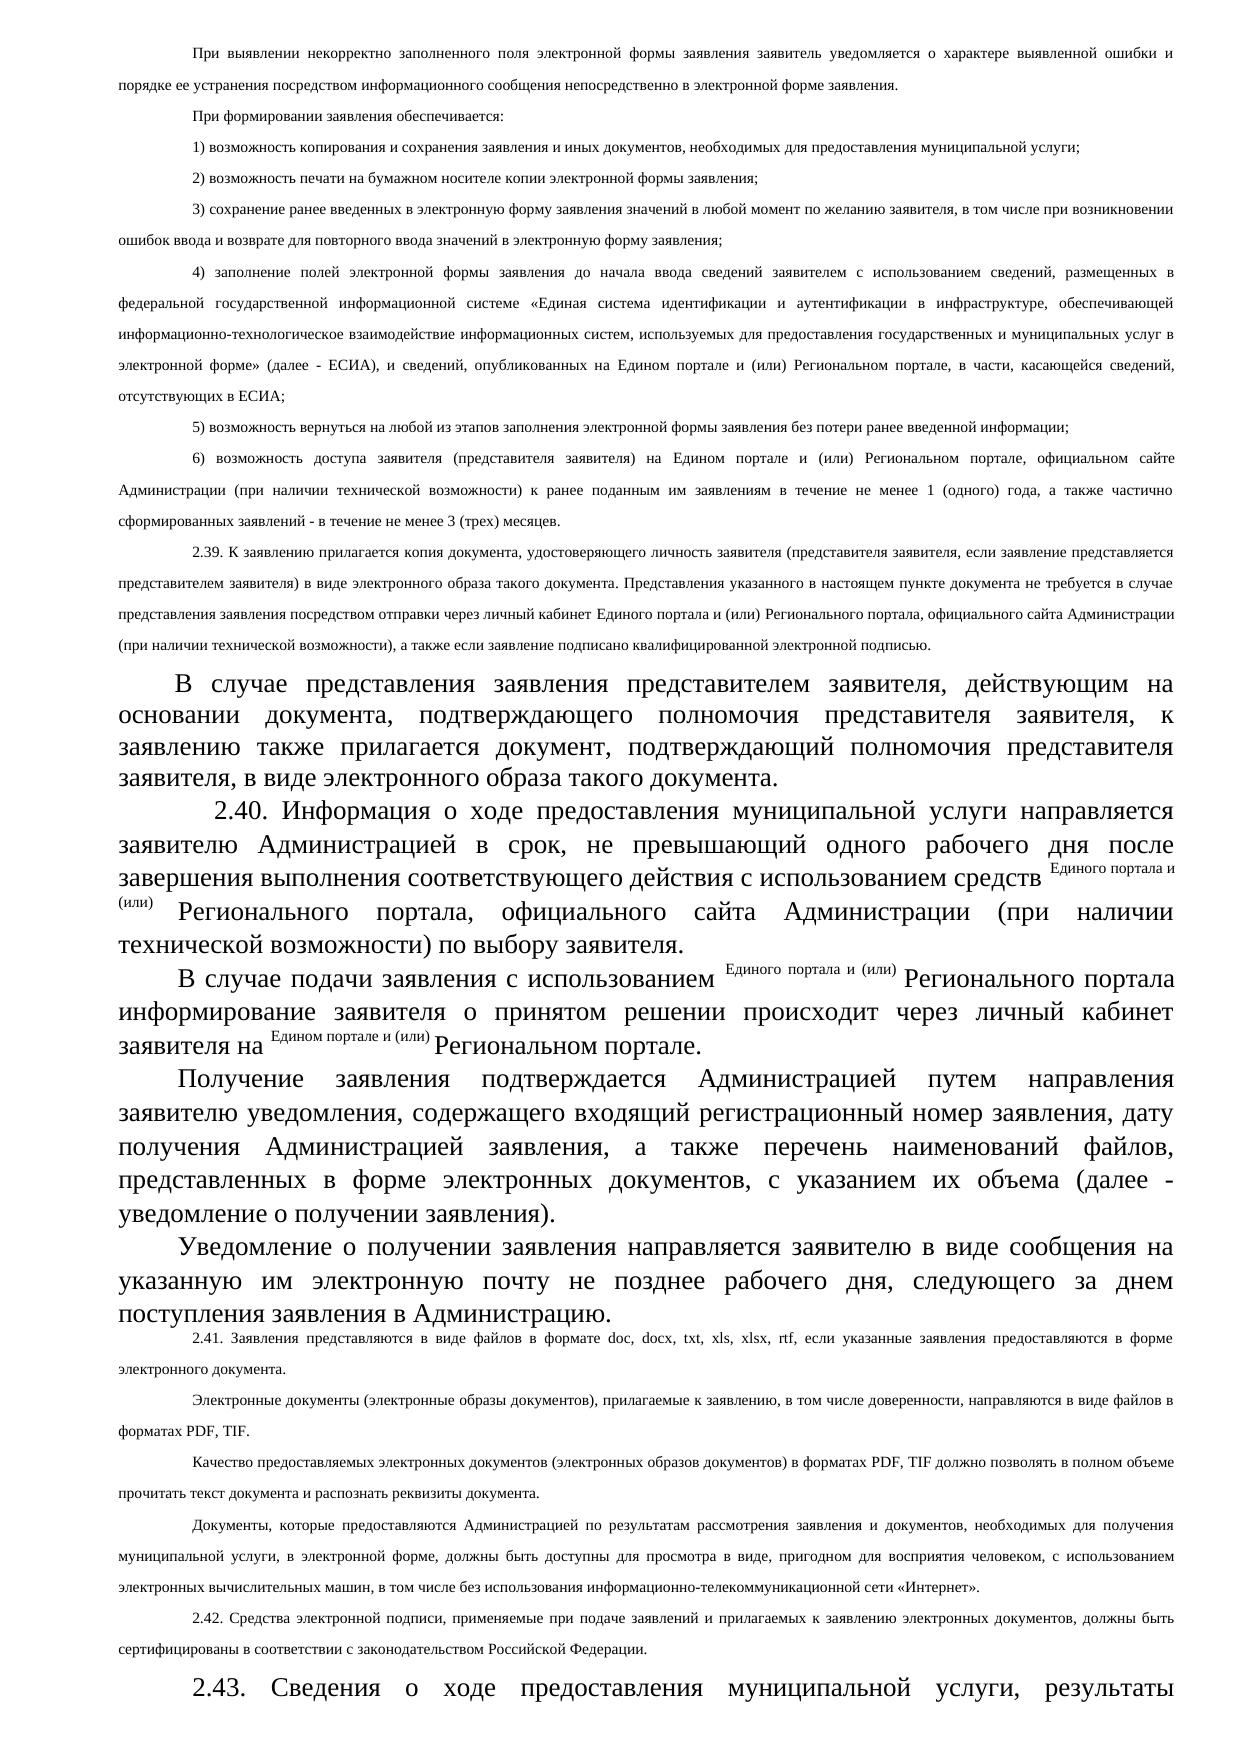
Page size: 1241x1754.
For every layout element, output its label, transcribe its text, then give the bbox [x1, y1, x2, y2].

text Качество предоставляемых электронных документов (электронных образов документов) в форматах PDF, TIF должно позволять в полном объеме прочитать текст документа и распознать реквизиты документа. [118, 1453, 1175, 1515]
text 5) возможность вернуться на любой из этапов заполнения электронной формы заявления без потери ранее введенной информации; [118, 418, 1175, 449]
text Документы, которые предоставляются Администрацией по результатам рассмотрения заявления и документов, необходимых для получения муниципальной услуги, в электронной форме, должны быть доступны для просмотра в виде, пригодном для восприятия человеком, с использованием электронных вычислительных машин, в том числе без использования информационно-телекоммуникационной сети «Интернет». [118, 1515, 1175, 1609]
text При выявлении некорректно заполненного поля электронной формы заявления заявитель уведомляется о характере выявленной ошибки и порядке ее устранения посредством информационного сообщения непосредственно в электронной форме заявления. [118, 44, 1175, 107]
text 6) возможность доступа заявителя (представителя заявителя) на Едином портале и (или) Региональном портале, официальном сайте Администрации (при наличии технической возможности) к ранее поданным им заявлениям в течение не менее 1 (одного) года, а также частично сформированных заявлений - в течение не менее 3 (трех) месяцев. [118, 449, 1175, 543]
text В случае подачи заявления с использованием Единого портала и (или) Регионального портала информирование заявителя о принятом решении происходит через личный кабинет заявителя на Едином портале и (или) Региональном портале. [118, 959, 1175, 1060]
text 4) заполнение полей электронной формы заявления до начала ввода сведений заявителем с использованием сведений, размещенных в федеральной государственной информационной системе «Единая система идентификации и аутентификации в инфраструктуре, обеспечивающей информационно-технологическое взаимодействие информационных систем, используемых для предоставления государственных и муниципальных услуг в электронной форме» (далее - ЕСИА), и сведений, опубликованных на Едином портале и (или) Региональном портале, в части, касающейся сведений, отсутствующих в ЕСИА; [118, 262, 1175, 418]
text 2) возможность печати на бумажном носителе копии электронной формы заявления; [118, 169, 1175, 200]
text 2.41. Заявления представляются в виде файлов в формате doc, docx, txt, xls, xlsx, rtf, если указанные заявления предоставляются в форме электронного документа. [118, 1328, 1175, 1391]
text В случае представления заявления представителем заявителя, действующим на основании документа, подтверждающего полномочия представителя заявителя, к заявлению также прилагается документ, подтверждающий полномочия представителя заявителя, в виде электронного образа такого документа. [118, 667, 1175, 792]
text Уведомление о получении заявления направляется заявителю в виде сообщения на указанную им электронную почту не позднее рабочего дня, следующего за днем поступления заявления в Администрацию. [118, 1228, 1175, 1328]
text Получение заявления подтверждается Администрацией путем направления заявителю уведомления, содержащего входящий регистрационный номер заявления, дату получения Администрацией заявления, а также перечень наименований файлов, представленных в форме электронных документов, с указанием их объема (далее - уведомление о получении заявления). [118, 1060, 1175, 1228]
text Электронные документы (электронные образы документов), прилагаемые к заявлению, в том числе доверенности, направляются в виде файлов в форматах PDF, TIF. [118, 1391, 1175, 1453]
text При формировании заявления обеспечивается: [118, 107, 1175, 138]
text 2.39. К заявлению прилагается копия документа, удостоверяющего личность заявителя (представителя заявителя, если заявление представляется представителем заявителя) в виде электронного образа такого документа. Представления указанного в настоящем пункте документа не требуется в случае представления заявления посредством отправки через личный кабинет Единого портала и (или) Регионального портала, официального сайта Администрации (при наличии технической возможности), а также если заявление подписано квалифицированной электронной подписью. [118, 543, 1175, 667]
text 3) сохранение ранее введенных в электронную форму заявления значений в любой момент по желанию заявителя, в том числе при возникновении ошибок ввода и возврате для повторного ввода значений в электронную форму заявления; [118, 200, 1175, 262]
text 1) возможность копирования и сохранения заявления и иных документов, необходимых для предоставления муниципальной услуги; [118, 138, 1175, 169]
text 2.40. Информация о ходе предоставления муниципальной услуги направляется заявителю Администрацией в срок, не превышающий одного рабочего дня после завершения выполнения соответствующего действия с использованием средств Единого портала и (или) Регионального портала, официального сайта Администрации (при наличии технической возможности) по выбору заявителя. [118, 792, 1175, 959]
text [118, 1671, 1175, 1702]
text 2.42. Средства электронной подписи, применяемые при подаче заявлений и прилагаемых к заявлению электронных документов, должны быть сертифицированы в соответствии с законодательством Российской Федерации. [118, 1609, 1175, 1671]
